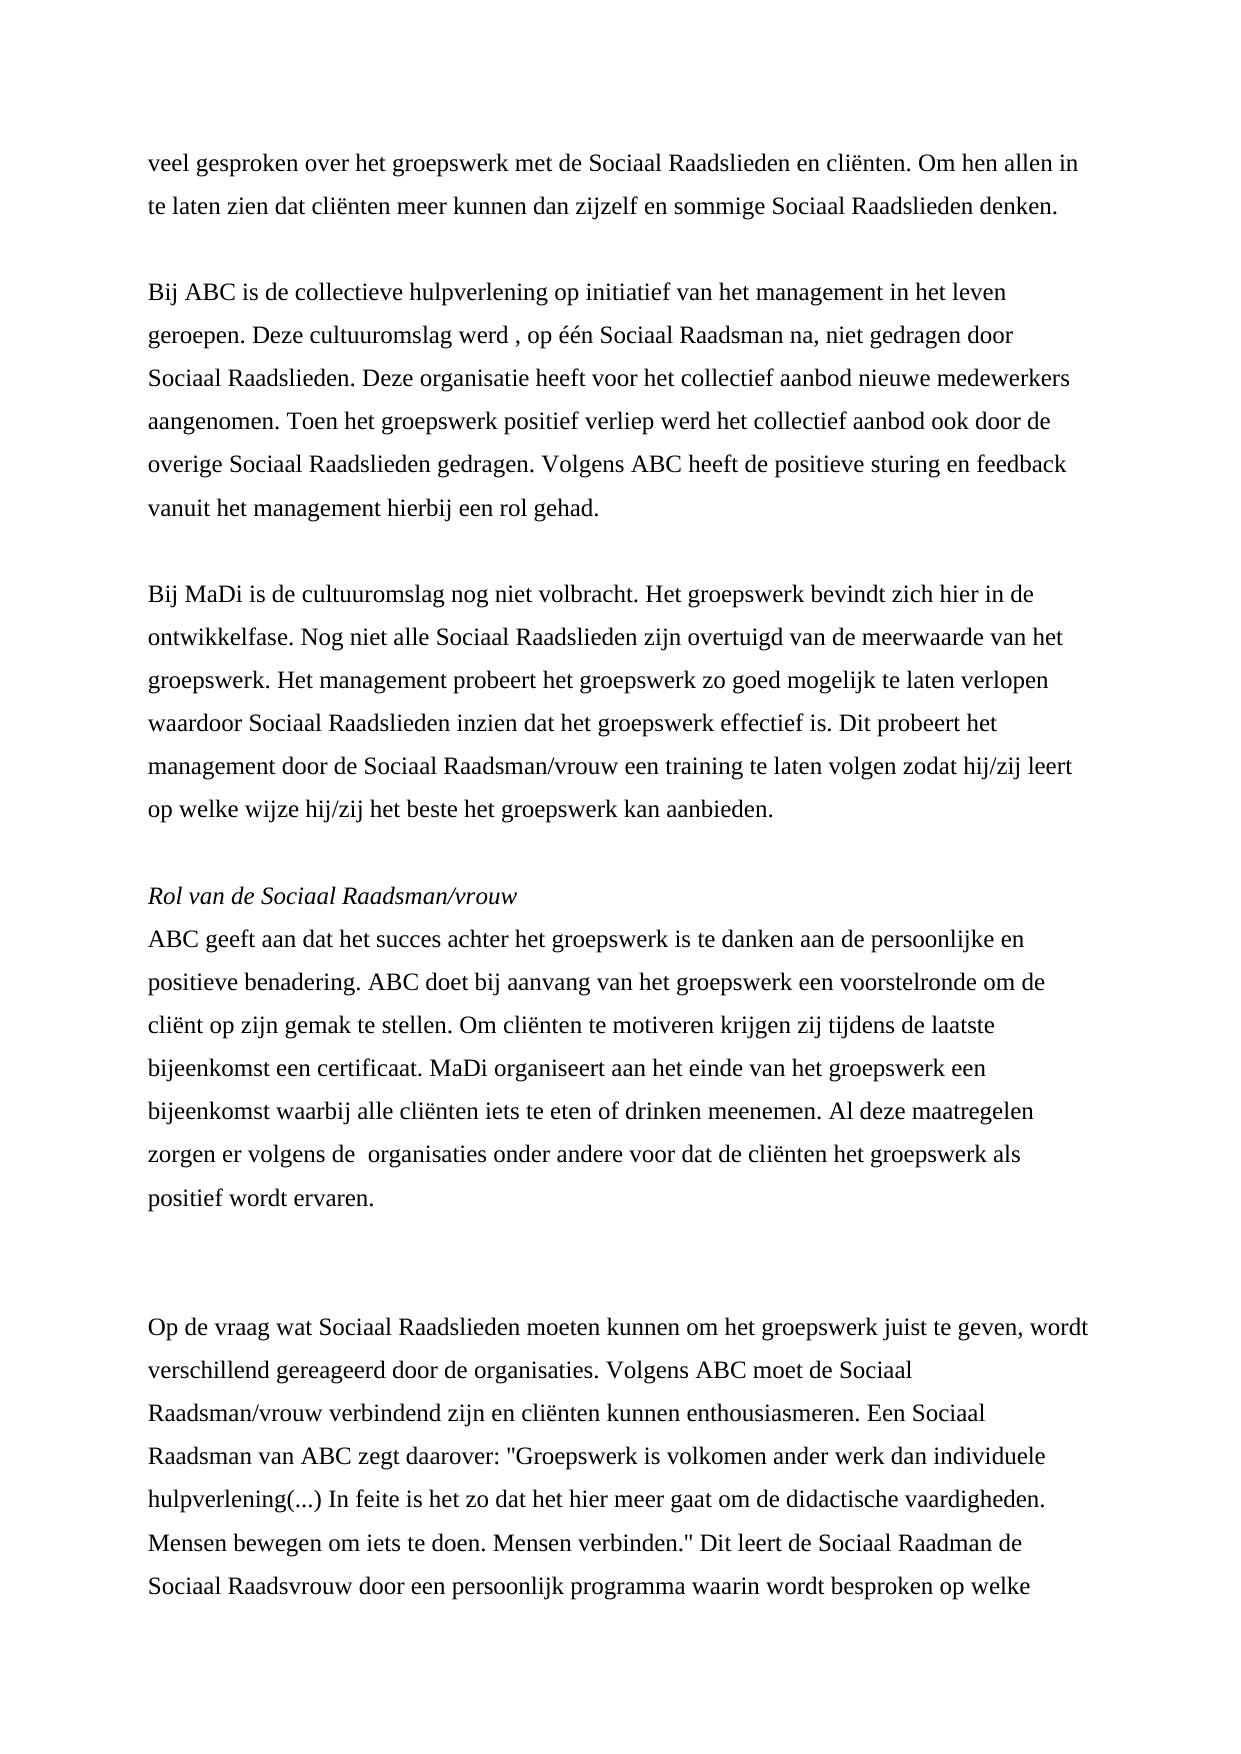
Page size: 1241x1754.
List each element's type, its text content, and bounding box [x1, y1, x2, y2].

text Bij ABC is de collectieve hulpverlening op initiatief van het management in het leven geroepen. Deze cultuuromslag werd , op één Sociaal Raadsman na, niet gedragen door Sociaal Raadslieden. Deze organisatie heeft voor het collectief aanbod nieuwe medewerkers aangenomen. Toen het groepswerk positief verliep werd het collectief aanbod ook door de overige Sociaal Raadslieden gedragen. Volgens ABC heeft de positieve sturing en feedback vanuit het management hierbij een rol gehad. [148, 277, 1093, 521]
text Rol van de Sociaal Raadsman/vrouw ABC geeft aan dat het succes achter het groepswerk is te danken aan de persoonlijke en positieve benadering. ABC doet bij aanvang van het groepswerk een voorstelronde om de cliënt op zijn gemak te stellen. Om cliënten te motiveren krijgen zij tijdens de laatste bijeenkomst een certificaat. MaDi organiseert aan het einde van het groepswerk een bijeenkomst waarbij alle cliënten iets te eten of drinken meenemen. Al deze maatregelen zorgen er volgens de organisaties onder andere voor dat de cliënten het groepswerk als positief wordt ervaren. [148, 881, 1093, 1254]
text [148, 148, 1093, 219]
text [148, 1312, 1093, 1599]
text Bij MaDi is de cultuuromslag nog niet volbracht. Het groepswerk bevindt zich hier in de ontwikkelfase. Nog niet alle Sociaal Raadslieden zijn overtuigd van de meerwaarde van het groepswerk. Het management probeert het groepswerk zo goed mogelijk te laten verlopen waardoor Sociaal Raadslieden inzien dat het groepswerk effectief is. Dit probeert het management door de Sociaal Raadsman/vrouw een training te laten volgen zodat hij/zij leert op welke wijze hij/zij het beste het groepswerk kan aanbieden. [148, 579, 1093, 823]
